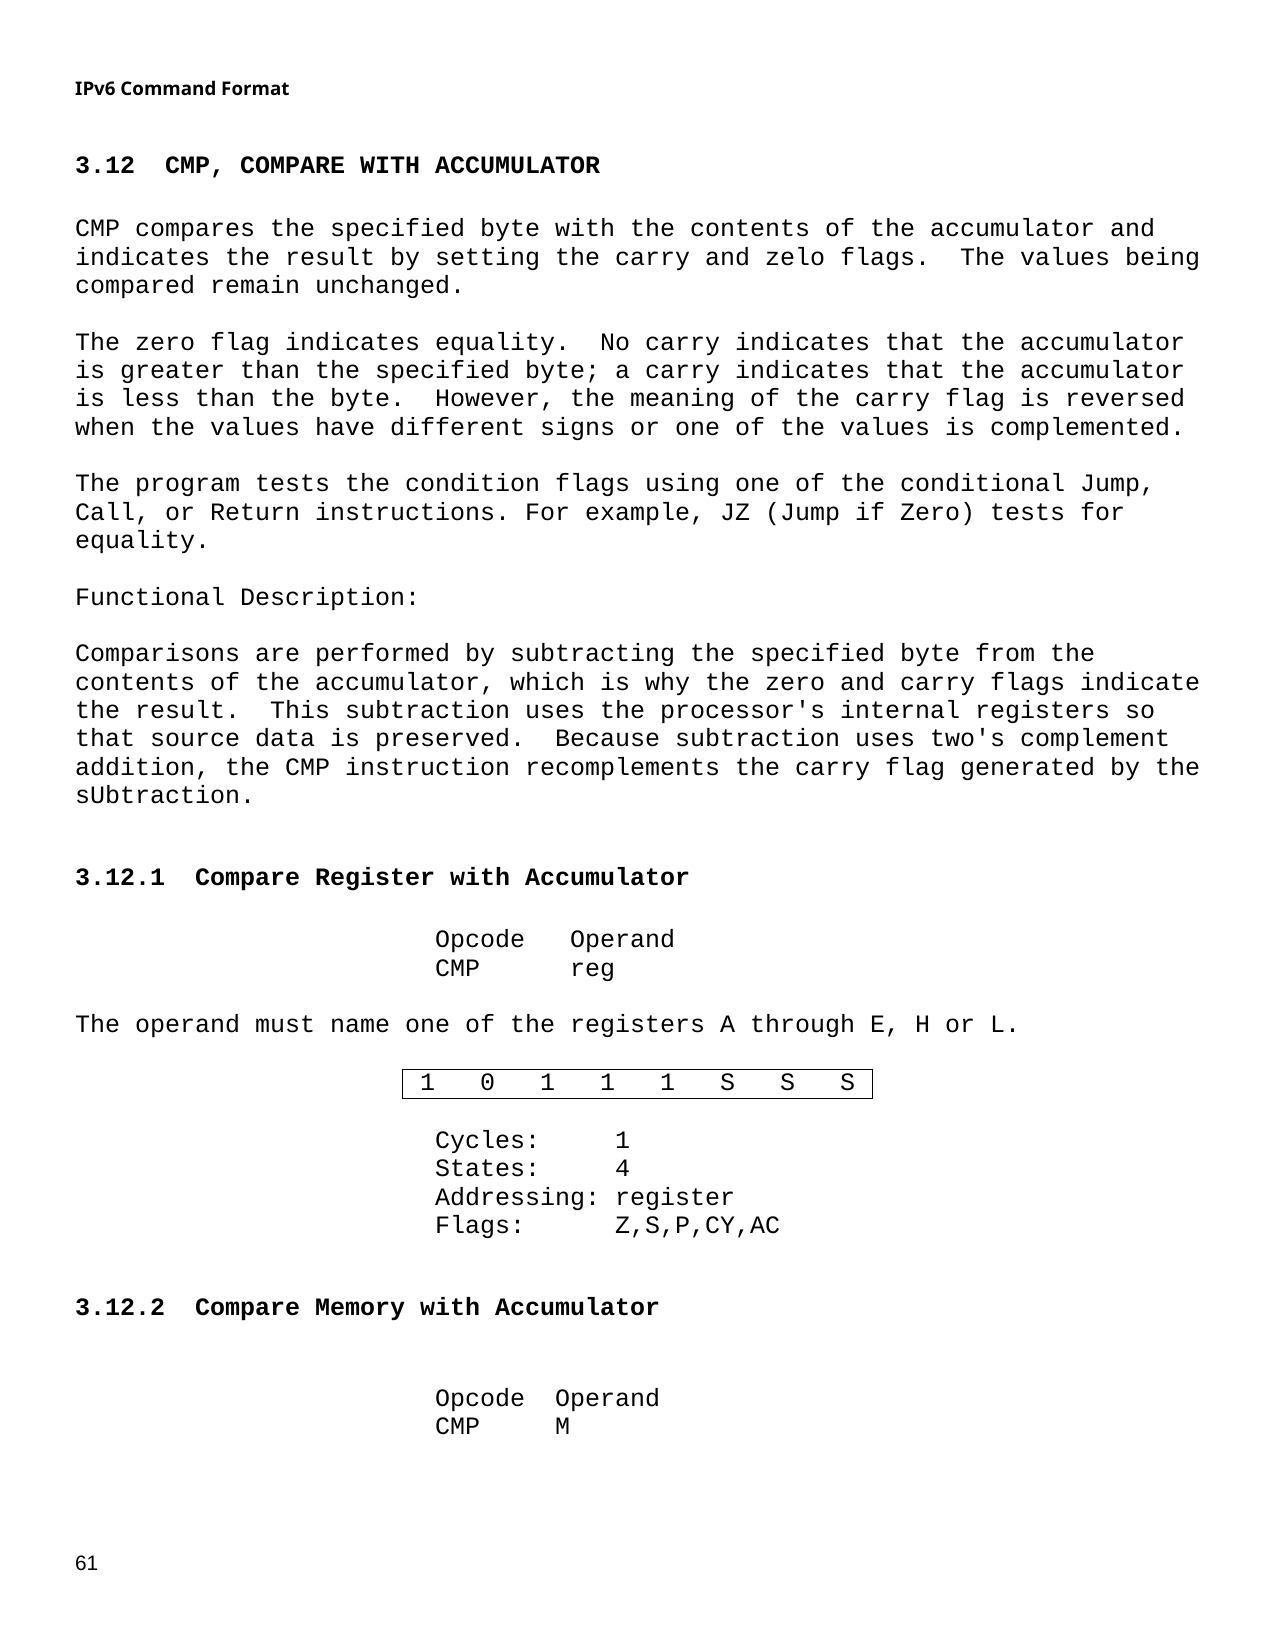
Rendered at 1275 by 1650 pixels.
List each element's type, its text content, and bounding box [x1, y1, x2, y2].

text States: 4 [75, 1156, 1200, 1184]
text Comparisons are performed by subtracting the specified byte from the contents of the accumulator, which is why the zero and carry flags indicate the result. This subtraction uses the processor's internal registers so that source data is preserved. Because subtraction uses two's complement addition, the CMP instruction recomplements the carry flag generated by the sUbtraction. [75, 641, 1200, 811]
text The program tests the condition flags using one of the conditional Jump, Call, or Return instructions. For example, JZ (Jump if Zero) tests for equality. [75, 471, 1200, 556]
text Opcode Operand [75, 927, 1200, 955]
text Flags: Z,S,P,CY,AC [75, 1212, 1200, 1241]
text The zero flag indicates equality. No carry indicates that the accumulator is greater than the specified byte; a carry indicates that the accumulator is less than the byte. However, the meaning of the carry flag is reversed when the values have different signs or one of the values is complemented. [75, 329, 1200, 442]
text Opcode Operand [75, 1385, 1200, 1414]
subtitle Compare Memory with Accumulator [75, 1294, 1200, 1322]
text CMP compares the specified byte with the contents of the accumulator and indicates the result by setting the carry and zelo flags. The values being compared remain unchanged. [75, 216, 1200, 301]
text The operand must name one of the registers A through E, H or L. [75, 1012, 1200, 1040]
text CMP M [75, 1414, 1200, 1442]
text Addressing: register [75, 1184, 1200, 1212]
text Functional Description: [75, 584, 1200, 612]
text CMP reg [75, 955, 1200, 984]
subtitle CMP, COMPARE WITH ACCUMULATOR [75, 153, 1200, 181]
text Cycles: 1 [75, 1127, 1200, 1156]
subtitle Compare Register with Accumulator [75, 864, 1200, 892]
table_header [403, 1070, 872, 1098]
